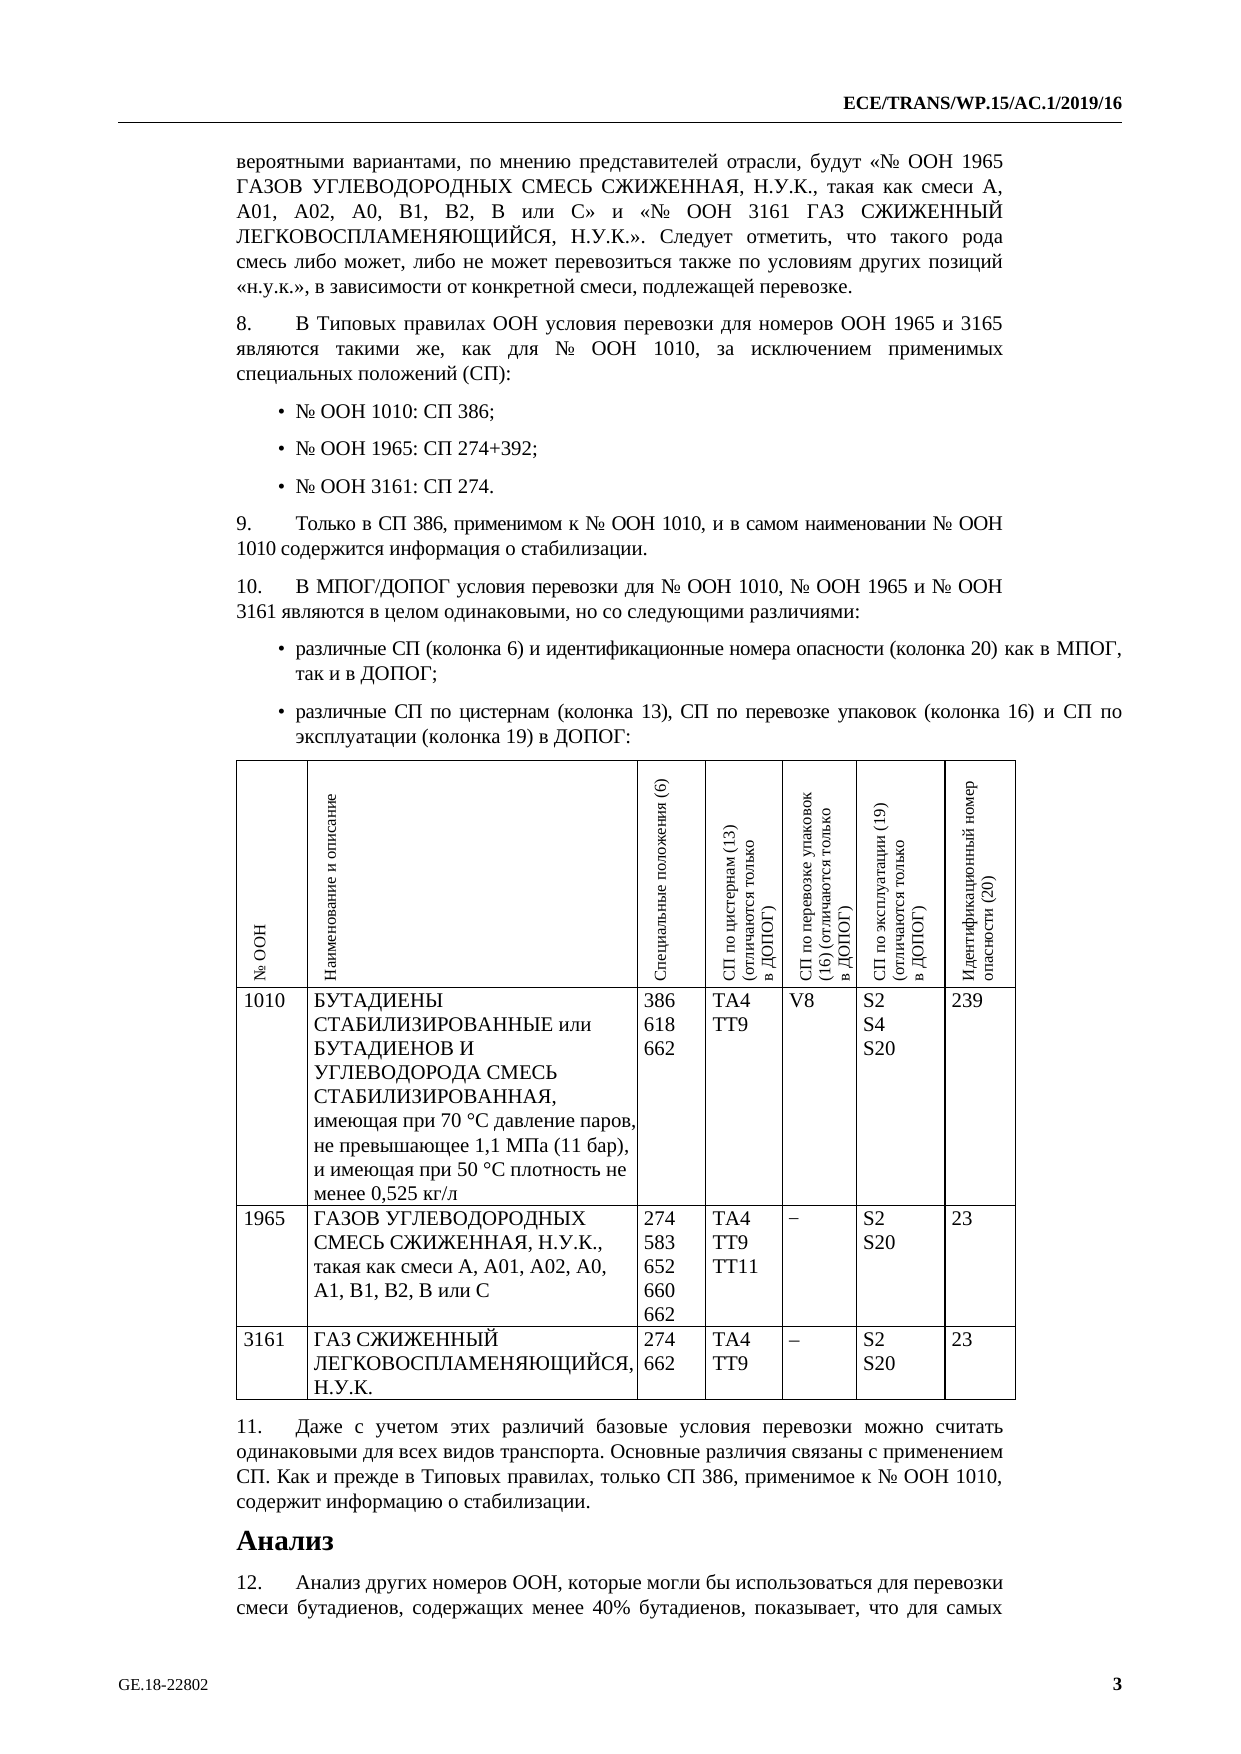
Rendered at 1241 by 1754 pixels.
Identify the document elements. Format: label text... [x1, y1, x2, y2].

table_header Специальные положения (6) [638, 761, 705, 987]
text 9. Только в СП 386, применимом к № ООН 1010, и в самом наименовании № ООН 1010 содержится информация о стабилизации. [236, 510, 1004, 560]
text различные СП (колонка 6) и идентификационные номера опасности (колонка 20) как в МПОГ, так и в ДОПОГ; [278, 635, 1122, 685]
text № ООН 1010: СП 386; [278, 398, 1122, 423]
table_cell 1965 [237, 1206, 307, 1326]
table_cell ТА4 TT9 [706, 988, 782, 1205]
table_cell 239 [946, 988, 1015, 1205]
table_cell 274 583 652 660 662 [638, 1206, 705, 1326]
table_cell – [783, 1206, 856, 1326]
text № ООН 3161: СП 274. [278, 473, 1122, 498]
table_header Идентификационный номер опасности (20) [946, 761, 1015, 987]
table_header СП по эксплуатации (19) (отличаются только в ДОПОГ) [857, 761, 944, 987]
table_cell ГАЗ СЖИЖЕННЫЙ ЛЕГКОВОСПЛАМЕНЯЮЩИЙСЯ, Н.У.К. [308, 1327, 637, 1399]
table_cell V8 [783, 988, 856, 1205]
table_header СП по цистернам (13) (отличаются только в ДОПОГ) [706, 761, 782, 987]
text 11. Даже с учетом этих различий базовые условия перевозки можно считать одинаковыми для всех видов транспорта. Основные различия связаны с применением СП. Как и прежде в Типовых правилах, только СП 386, применимое к № ООН 1010, содержит информацию о стабилизации. [236, 1413, 1004, 1513]
table_cell ТА4 TT9 [706, 1327, 782, 1399]
table_cell 23 [946, 1206, 1015, 1326]
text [236, 1569, 1004, 1619]
table_cell 1010 [237, 988, 307, 1205]
table_header СП по перевозке упаковок (16) (отличаются только в ДОПОГ) [783, 761, 856, 987]
table_cell 274 662 [638, 1327, 705, 1399]
text № ООН 1965: СП 274+392; [278, 435, 1122, 460]
text различные СП по цистернам (колонка 13), СП по перевозке упаковок (колонка 16) и СП по эксплуатации (колонка 19) в ДОПОГ: [278, 698, 1122, 748]
table_cell S2 S4 S20 [857, 988, 944, 1205]
table_cell S2 S20 [857, 1206, 944, 1326]
table_header № ООН [237, 761, 307, 987]
table_cell ГАЗОВ УГЛЕВОДОРОДНЫХ СМЕСЬ СЖИЖЕННАЯ, Н.У.К., такая как смеси А, А01, А02, А0, А1, В1, В2, В или С [308, 1206, 637, 1326]
table_cell БУТАДИЕНЫ СТАБИЛИЗИРОВАННЫЕ или БУТАДИЕНОВ И УГЛЕВОДОРОДА СМЕСЬ СТАБИЛИЗИРОВАННАЯ, имеющая при 70 °С давление паров, не превышающее 1,1 МПа (11 бар), и имеющая при 50 °С плотность не менее 0,525 кг/л [308, 988, 637, 1205]
table_cell 23 [946, 1327, 1015, 1399]
table_header Наименование и описание [308, 761, 637, 987]
table_cell 386 618 662 [638, 988, 705, 1205]
text 10. В МПОГ/ДОПОГ условия перевозки для № ООН 1010, № ООН 1965 и № ООН 3161 являются в целом одинаковыми, но со следующими различиями: [236, 573, 1004, 623]
text Анализ [118, 1525, 1004, 1557]
table_cell 3161 [237, 1327, 307, 1399]
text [236, 148, 1004, 298]
text 8. В Типовых правилах ООН условия перевозки для номеров ООН 1965 и 3165 являются такими же, как для № ООН 1010, за исключением применимых специальных положений (СП): [236, 310, 1004, 385]
table_cell ТА4 TT9 TT11 [706, 1206, 782, 1326]
table_cell S2 S20 [857, 1327, 944, 1399]
table_cell – [783, 1327, 856, 1399]
